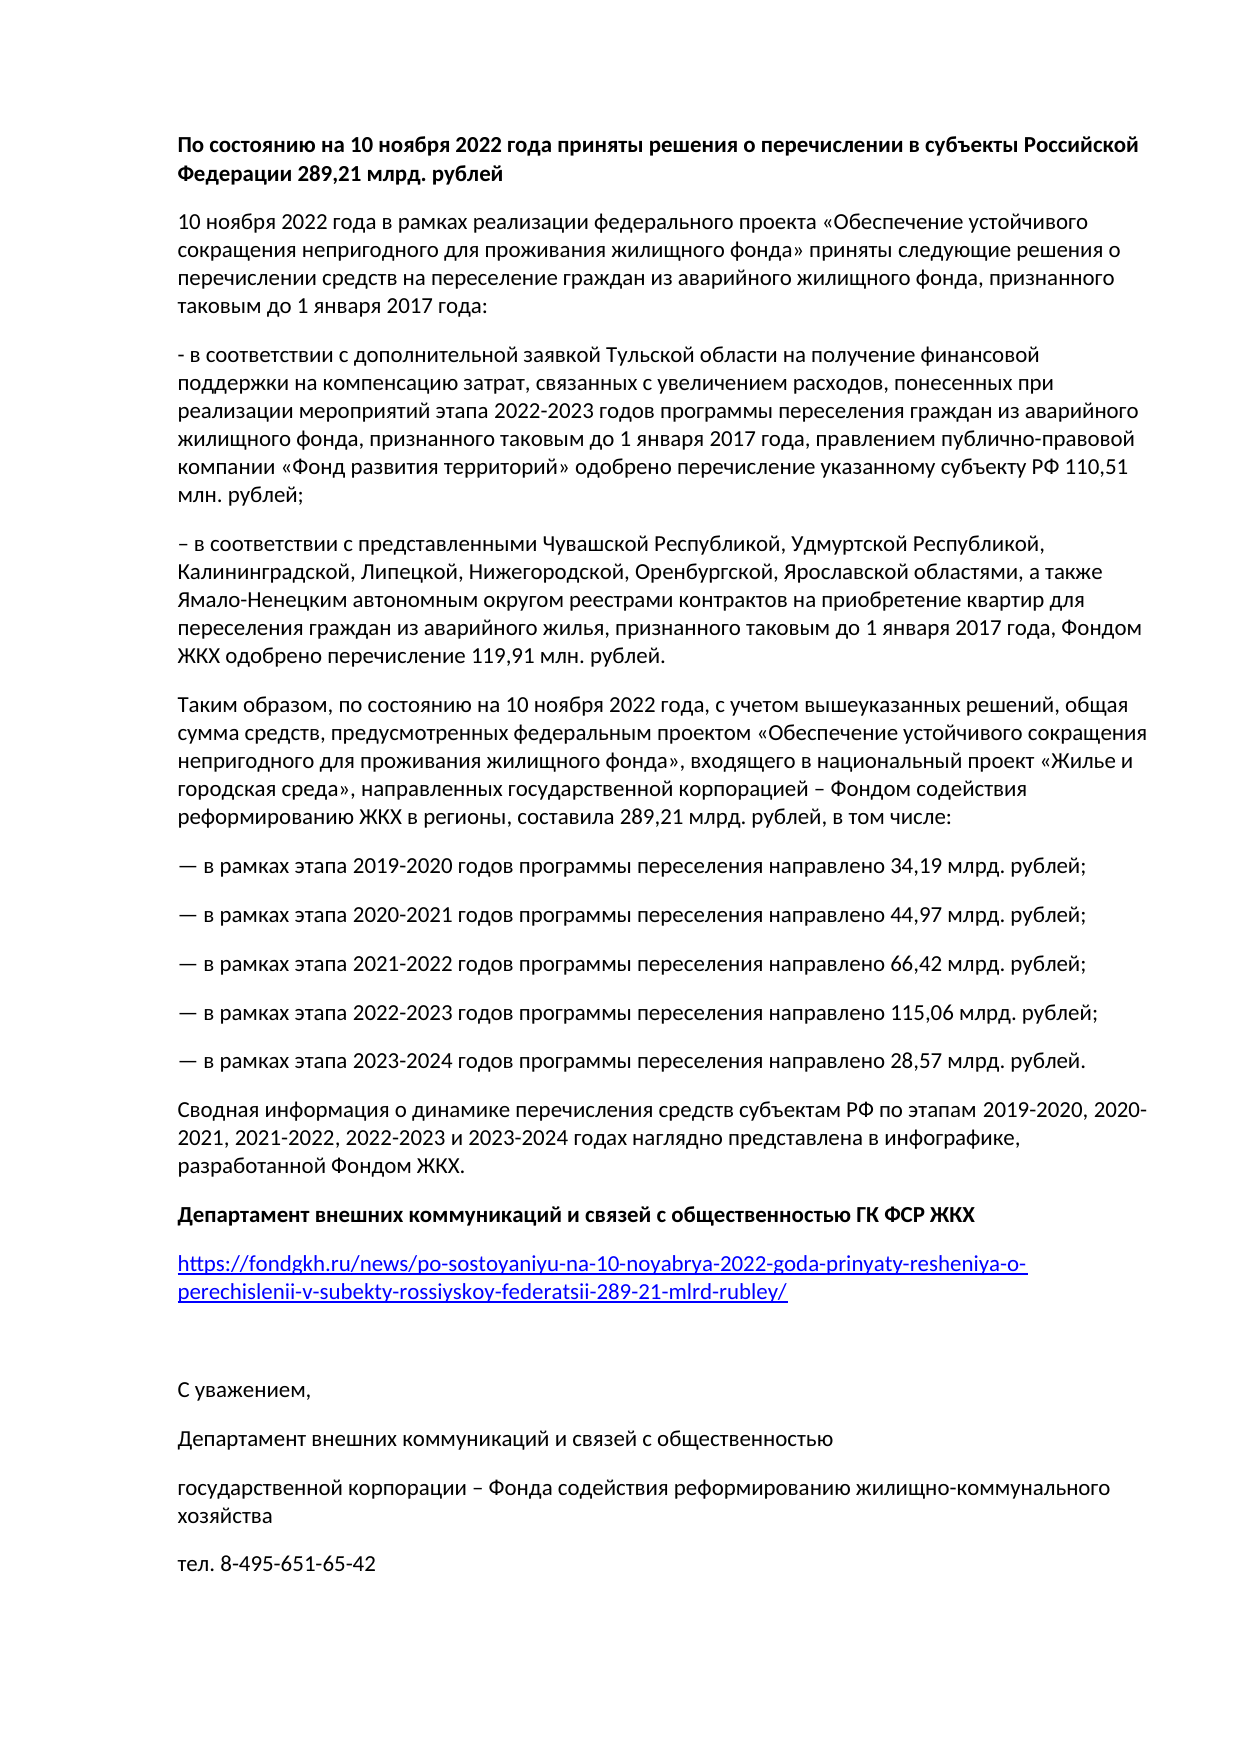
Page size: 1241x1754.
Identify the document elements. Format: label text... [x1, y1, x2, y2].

text — в рамках этапа 2022-2023 годов программы переселения направлено 115,06 млрд. рублей; [177, 998, 1152, 1026]
text Департамент внешних коммуникаций и связей с общественностью [177, 1424, 1152, 1452]
text — в рамках этапа 2023-2024 годов программы переселения направлено 28,57 млрд. рублей. [177, 1047, 1152, 1075]
text https://fondgkh.ru/news/po-sostoyaniyu-na-10-noyabrya-2022-goda-prinyaty-resheniya-o-perechislenii-v-subekty-rossiyskoy-federatsii-289-21-mlrd-rubley/ [177, 1249, 1152, 1305]
text Сводная информация о динамике перечисления средств субъектам РФ по этапам 2019-2020, 2020-2021, 2021-2022, 2022-2023 и 2023-2024 годах наглядно представлена в инфографике, разработанной Фондом ЖКХ. [177, 1096, 1152, 1179]
text По состоянию на 10 ноября 2022 года приняты решения о перечислении в субъекты Российской Федерации 289,21 млрд. рублей [177, 131, 1152, 187]
text государственной корпорации – Фонда содействия реформированию жилищно-коммунального хозяйства [177, 1473, 1152, 1529]
text Департамент внешних коммуникаций и связей с общественностью ГК ФСР ЖКХ [177, 1200, 1152, 1228]
text – в соответствии с представленными Чувашской Республикой, Удмуртской Республикой, Калининградской, Липецкой, Нижегородской, Оренбургской, Ярославской областями, а также Ямало-Ненецким автономным округом реестрами контрактов на приобретение квартир для переселения граждан из аварийного жилья, признанного таковым до 1 января 2017 года, Фондом ЖКХ одобрено перечисление 119,91 млн. рублей. [177, 529, 1152, 669]
text С уважением, [177, 1375, 1152, 1403]
text Таким образом, по состоянию на 10 ноября 2022 года, с учетом вышеуказанных решений, общая сумма средств, предусмотренных федеральным проектом «Обеспечение устойчивого сокращения непригодного для проживания жилищного фонда», входящего в национальный проект «Жилье и городская среда», направленных государственной корпорацией – Фондом содействия реформированию ЖКХ в регионы, составила 289,21 млрд. рублей, в том числе: [177, 690, 1152, 830]
text — в рамках этапа 2021-2022 годов программы переселения направлено 66,42 млрд. рублей; [177, 949, 1152, 977]
text - в соответствии с дополнительной заявкой Тульской области на получение финансовой поддержки на компенсацию затрат, связанных с увеличением расходов, понесенных при реализации мероприятий этапа 2022-2023 годов программы переселения граждан из аварийного жилищного фонда, признанного таковым до 1 января 2017 года, правлением публично-правовой компании «Фонд развития территорий» одобрено перечисление указанному субъекту РФ 110,51 млн. рублей; [177, 340, 1152, 508]
text 10 ноября 2022 года в рамках реализации федерального проекта «Обеспечение устойчивого сокращения непригодного для проживания жилищного фонда» приняты следующие решения о перечислении средств на переселение граждан из аварийного жилищного фонда, признанного таковым до 1 января 2017 года: [177, 207, 1152, 319]
text тел. 8-495-651-65-42 [177, 1549, 1152, 1578]
text — в рамках этапа 2019-2020 годов программы переселения направлено 34,19 млрд. рублей; [177, 851, 1152, 879]
text — в рамках этапа 2020-2021 годов программы переселения направлено 44,97 млрд. рублей; [177, 900, 1152, 928]
